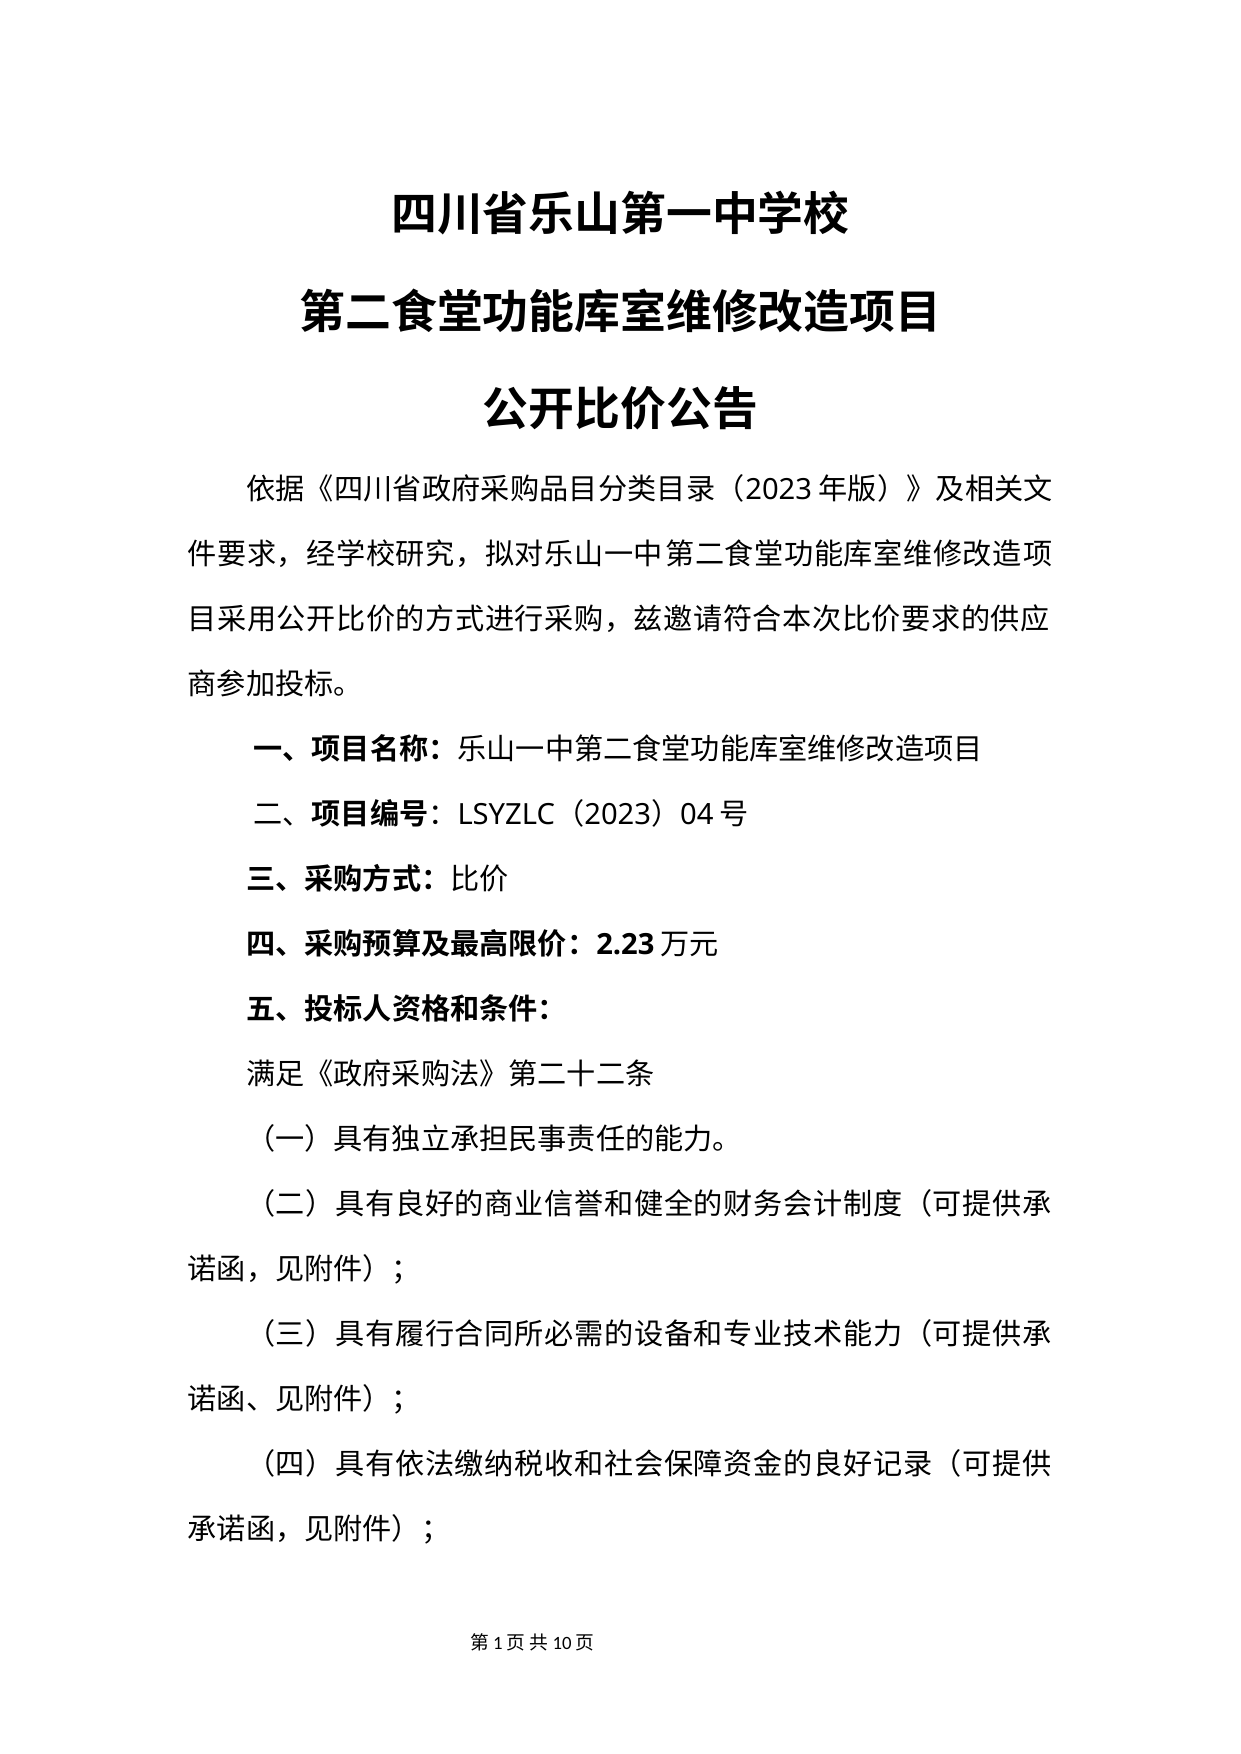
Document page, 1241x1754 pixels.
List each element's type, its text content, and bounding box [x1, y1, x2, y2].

text 三、采购方式：比价 [187, 844, 1053, 909]
text （二）具有良好的商业信誉和健全的财务会计制度（可提供承诺函，见附件）； [187, 1169, 1053, 1299]
text （三）具有履行合同所必需的设备和专业技术能力（可提供承诺函、见附件）； [187, 1299, 1053, 1429]
list 具有独立承担民事责任的能力。 [187, 1104, 1053, 1169]
text 四、采购预算及最高限价：2.23万元 [187, 909, 1053, 974]
text （四）具有依法缴纳税收和社会保障资金的良好记录（可提供承诺函，见附件）； [187, 1429, 1053, 1559]
text 第二食堂功能库室维修改造项目 [187, 259, 1053, 357]
text 二、项目编号：LSYZLC（2023）04号 [253, 779, 1053, 844]
text 公开比价公告 [187, 357, 1053, 454]
text 五、投标人资格和条件： [187, 974, 1053, 1039]
text 一、项目名称：乐山一中第二食堂功能库室维修改造项目 [253, 714, 1053, 779]
text 依据《四川省政府采购品目分类目录（2023年版）》及相关文件要求，经学校研究，拟对乐山一中第二食堂功能库室维修改造项目采用公开比价的方式进行采购，兹邀请符合本次比价要求的供应商参加投标。 [187, 454, 1053, 714]
text 四川省乐山第一中学校 [187, 162, 1053, 259]
text 满足《政府采购法》第二十二条 [187, 1039, 1053, 1104]
